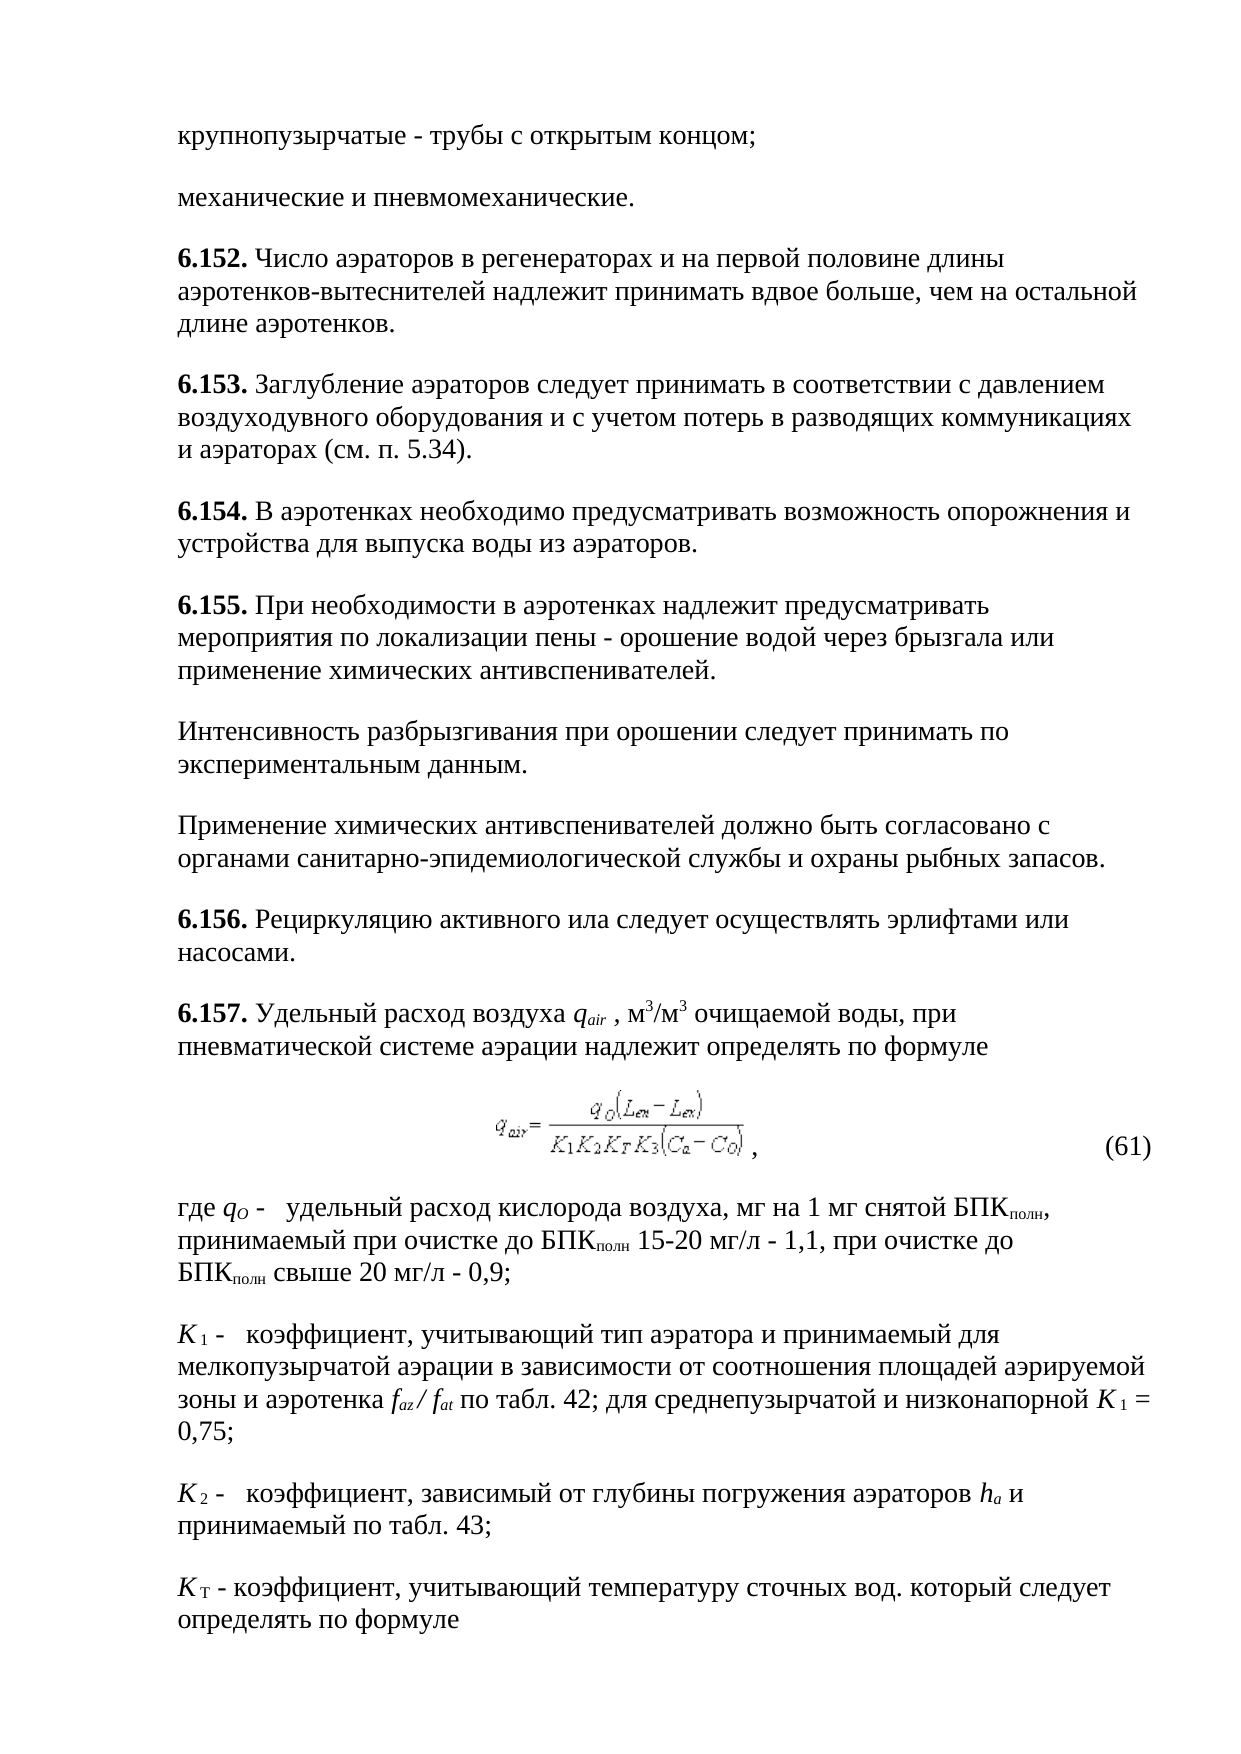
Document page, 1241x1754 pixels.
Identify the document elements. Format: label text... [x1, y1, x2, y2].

text 6.157. Удельный расход воздуха qair , м3/м3 очищаемой воды, при пневматической системе аэрации надлежит определять по формуле [177, 996, 1152, 1061]
text 6.153. Заглубление аэраторов следует принимать в соответствии с давлением воздуходувного оборудования и с учетом потерь в разводящих коммуникациях и аэраторах (см. п. 5.34). [177, 368, 1152, 465]
text , (61) [177, 1090, 1152, 1161]
text где qO - удельный расход кислорода воздуха, мг на 1 мг снятой БПКполн, принимаемый при очистке до БПКполн 15-20 мг/л - 1,1, при очистке до БПКполн свыше 20 мг/л - 0,9; [177, 1191, 1152, 1288]
text Применение химических антивспенивателей должно быть согласовано с органами санитарно-эпидемиологической службы и охраны рыбных запасов. [177, 808, 1152, 873]
text Интенсивность разбрызгивания при орошении следует принимать по экспериментальным данным. [177, 714, 1152, 779]
text крупнопузырчатые - трубы с открытым концом; [177, 118, 1152, 151]
picture [496, 1090, 744, 1156]
text 6.154. В аэротенках необходимо предусматривать возможность опорожнения и устройства для выпуска воды из аэраторов. [177, 494, 1152, 559]
text 6.155. При необходимости в аэротенках надлежит предусматривать мероприятия по локализации пены - орошение водой через брызгала или применение химических антивспенивателей. [177, 588, 1152, 685]
text K T - коэффициент, учитывающий температуру сточных вод. который следует определять по формуле [177, 1569, 1152, 1634]
text K 1 - коэффициент, учитывающий тип аэратора и принимаемый для мелкопузырчатой аэрации в зависимости от соотношения площадей аэрируемой зоны и аэротенка faz / fat по табл. 42; для среднепузырчатой и низконапорной K 1 = 0,75; [177, 1317, 1152, 1446]
text K 2 - коэффициент, зависимый от глубины погружения аэраторов ha и принимаемый по табл. 43; [177, 1476, 1152, 1540]
text 6.156. Рециркуляцию активного ила следует осуществлять эрлифтами или насосами. [177, 902, 1152, 967]
text механические и пневмомеханические. [177, 180, 1152, 212]
text 6.152. Число аэраторов в регенераторах и на первой половине длины аэротенков-вытеснителей надлежит принимать вдвое больше, чем на остальной длине аэротенков. [177, 241, 1152, 338]
